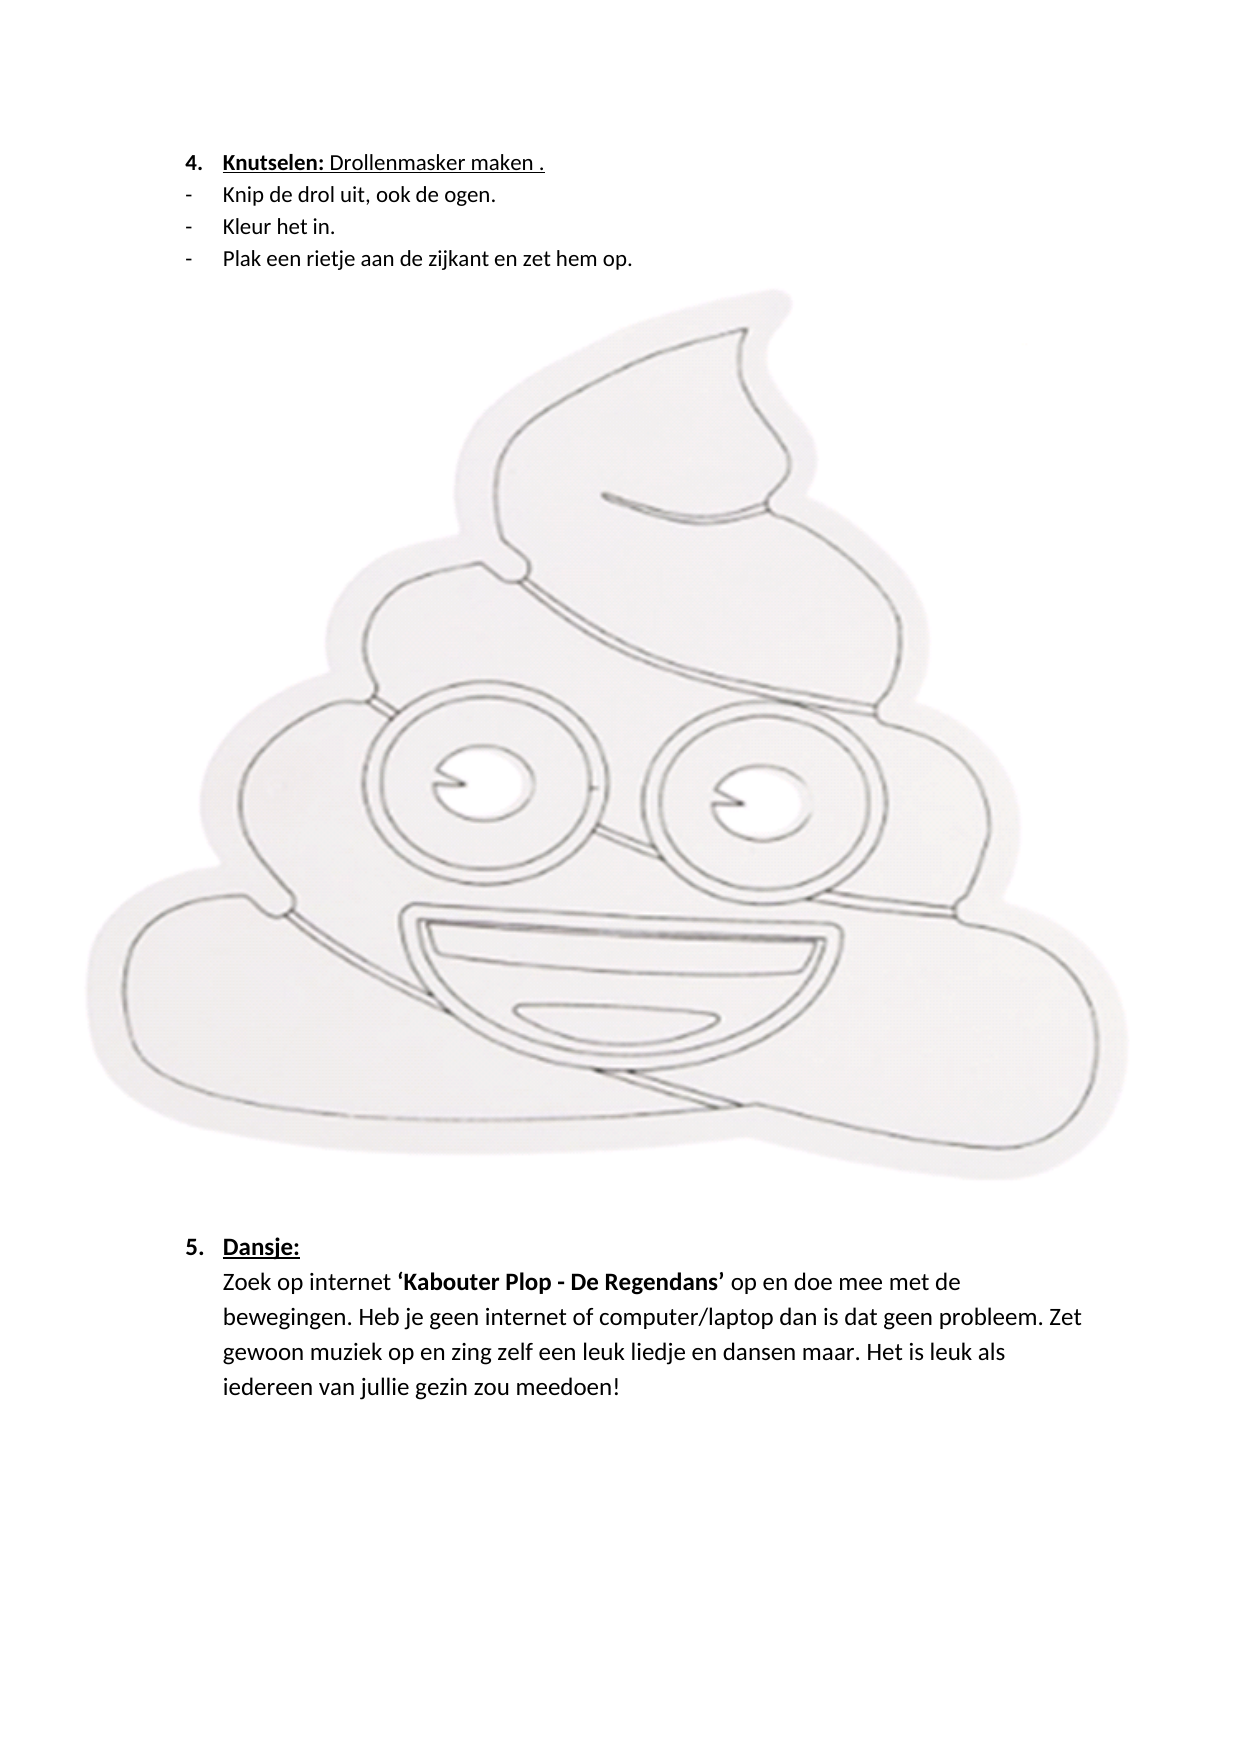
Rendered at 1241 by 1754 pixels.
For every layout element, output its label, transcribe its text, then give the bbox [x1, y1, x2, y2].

list Plak een rietje aan de zijkant en zet hem op. [185, 244, 1093, 272]
list Dansje: [185, 1231, 1093, 1262]
list Kleur het in. [185, 212, 1093, 240]
list Knutselen: Drollenmasker maken . [185, 148, 1093, 176]
picture [73, 276, 1138, 1192]
list Zoek op internet ‘Kabouter Plop - De Regendans’ op en doe mee met de bewegingen. Heb je geen internet of computer/laptop dan is dat geen probleem. Zet gewoon muziek op en zing zelf een leuk liedje en dansen maar. Het is leuk als iedereen van jullie gezin zou meedoen! [223, 1266, 1093, 1402]
list Knip de drol uit, ook de ogen. [185, 180, 1093, 208]
